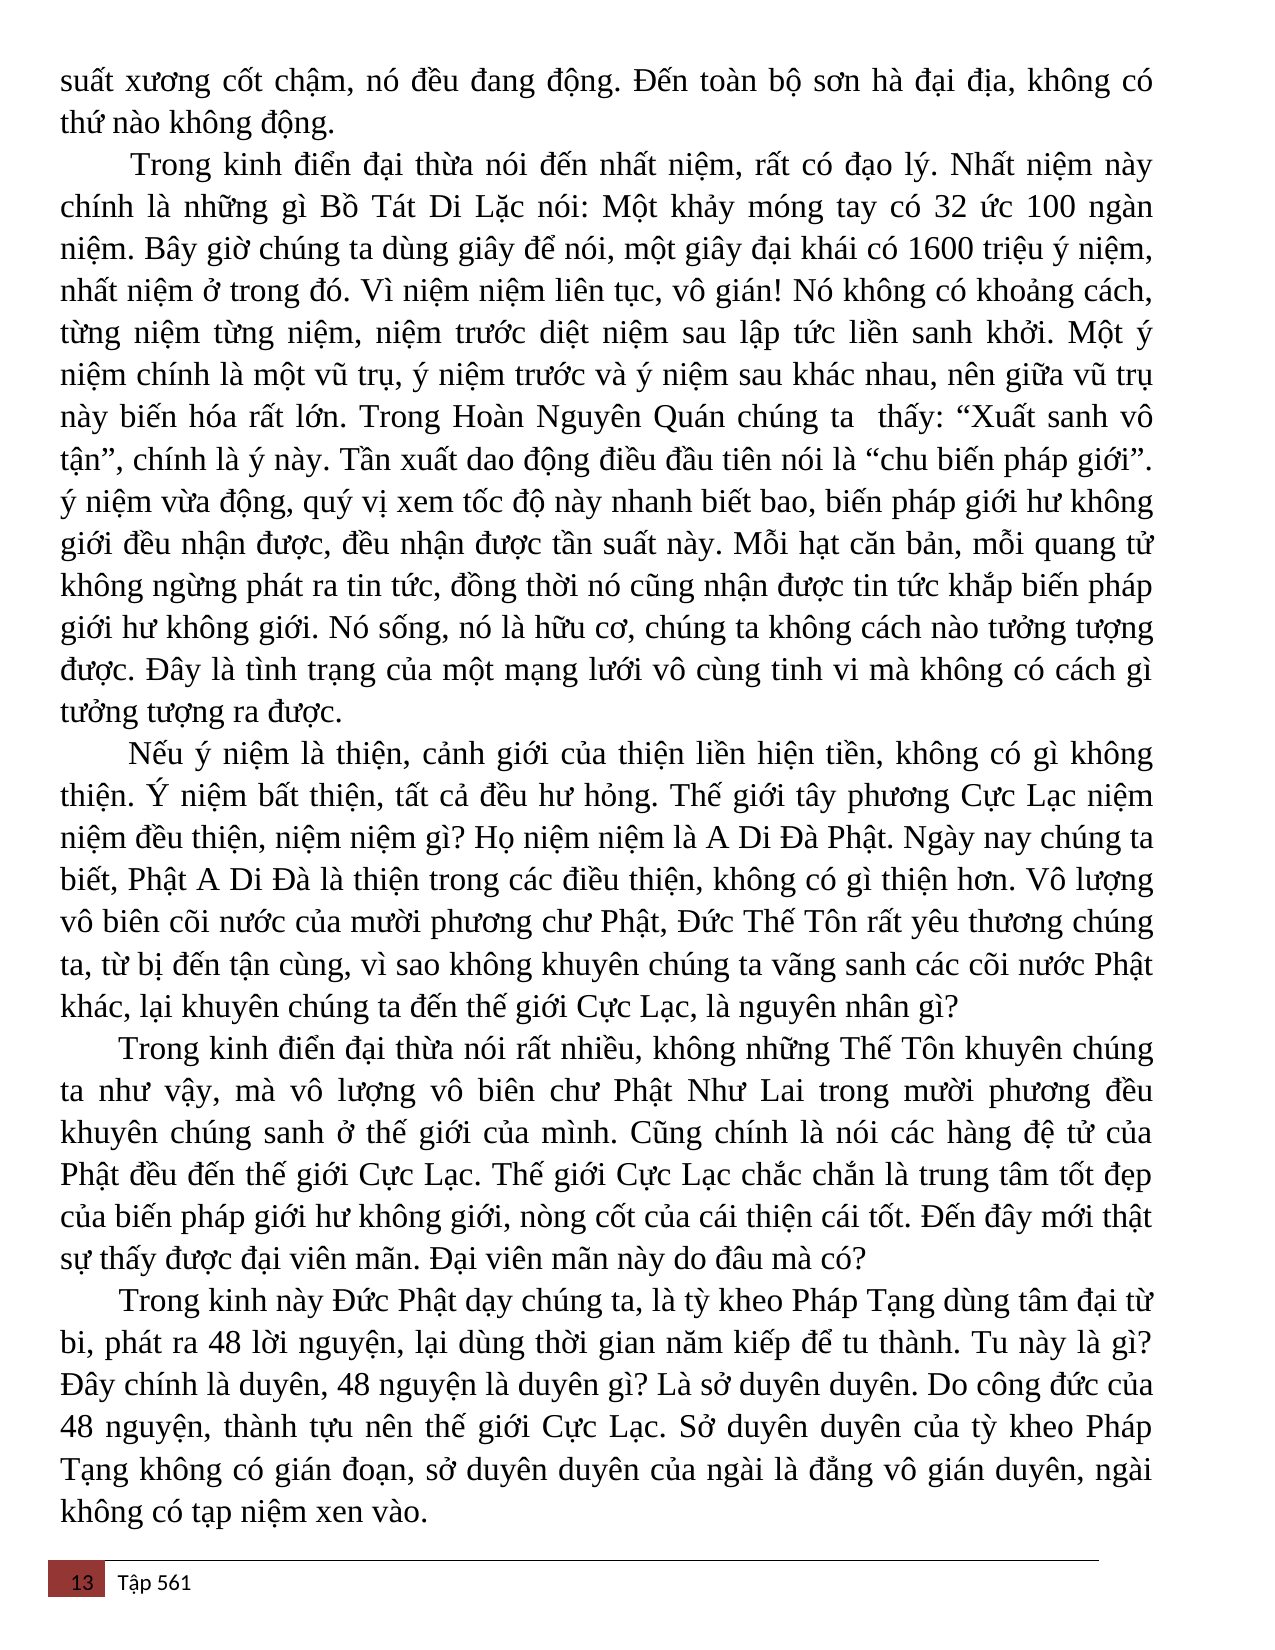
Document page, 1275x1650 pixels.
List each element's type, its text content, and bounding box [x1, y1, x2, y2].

text Nếu ý niệm là thiện, cảnh giới của thiện liền hiện tiền, không có gì không thiện. Ý niệm bất thiện, tất cả đều hư hỏng. Thế giới tây phương Cực Lạc niệm niệm đều thiện, niệm niệm gì? Họ niệm niệm là A Di Đà Phật. Ngày nay chúng ta biết, Phật A Di Đà là thiện trong các điều thiện, không có gì thiện hơn. Vô lượng vô biên cõi nước của mười phương chư Phật, Đức Thế Tôn rất yêu thương chúng ta, từ bị đến tận cùng, vì sao không khuyên chúng ta vãng sanh các cõi nước Phật khác, lại khuyên chúng ta đến thế giới Cực Lạc, là nguyên nhân gì? [60, 733, 1155, 1024]
text Trong kinh này Đức Phật dạy chúng ta, là tỳ kheo Pháp Tạng dùng tâm đại từ bi, phát ra 48 lời nguyện, lại dùng thời gian năm kiếp để tu thành. Tu này là gì? Đây chính là duyên, 48 nguyện là duyên gì? Là sở duyên duyên. Do công đức của 48 nguyện, thành tựu nên thế giới Cực Lạc. Sở duyên duyên của tỳ kheo Pháp Tạng không có gián đoạn, sở duyên duyên của ngài là đẳng vô gián duyên, ngài không có tạp niệm xen vào. [60, 1280, 1155, 1529]
text Trong kinh điển đại thừa nói rất nhiều, không những Thế Tôn khuyên chúng ta như vậy, mà vô lượng vô biên chư Phật Như Lai trong mười phương đều khuyên chúng sanh ở thế giới của mình. Cũng chính là nói các hàng đệ tử của Phật đều đến thế giới Cực Lạc. Thế giới Cực Lạc chắc chắn là trung tâm tốt đẹp của biến pháp giới hư không giới, nòng cốt của cái thiện cái tốt. Đến đây mới thật sự thấy được đại viên mãn. Đại viên mãn này do đâu mà có? [60, 1028, 1155, 1277]
text Trong kinh điển đại thừa nói đến nhất niệm, rất có đạo lý. Nhất niệm này chính là những gì Bồ Tát Di Lặc nói: Một khảy móng tay có 32 ức 100 ngàn niệm. Bây giờ chúng ta dùng giây để nói, một giây đại khái có 1600 triệu ý niệm, nhất niệm ở trong đó. Vì niệm niệm liên tục, vô gián! Nó không có khoảng cách, từng niệm từng niệm, niệm trước diệt niệm sau lập tức liền sanh khởi. Một ý niệm chính là một vũ trụ, ý niệm trước và ý niệm sau khác nhau, nên giữa vũ trụ này biến hóa rất lớn. Trong Hoàn Nguyên Quán chúng ta thấy: “Xuất sanh vô tận”, chính là ý này. Tần xuất dao động điều đầu tiên nói là “chu biến pháp giới”. ý niệm vừa động, quý vị xem tốc độ này nhanh biết bao, biến pháp giới hư không giới đều nhận được, đều nhận được tần suất này. Mỗi hạt căn bản, mỗi quang tử không ngừng phát ra tin tức, đồng thời nó cũng nhận được tin tức khắp biến pháp giới hư không giới. Nó sống, nó là hữu cơ, chúng ta không cách nào tưởng tượng được. Đây là tình trạng của một mạng lưới vô cùng tinh vi mà không có cách gì tưởng tượng ra được. [60, 144, 1155, 729]
